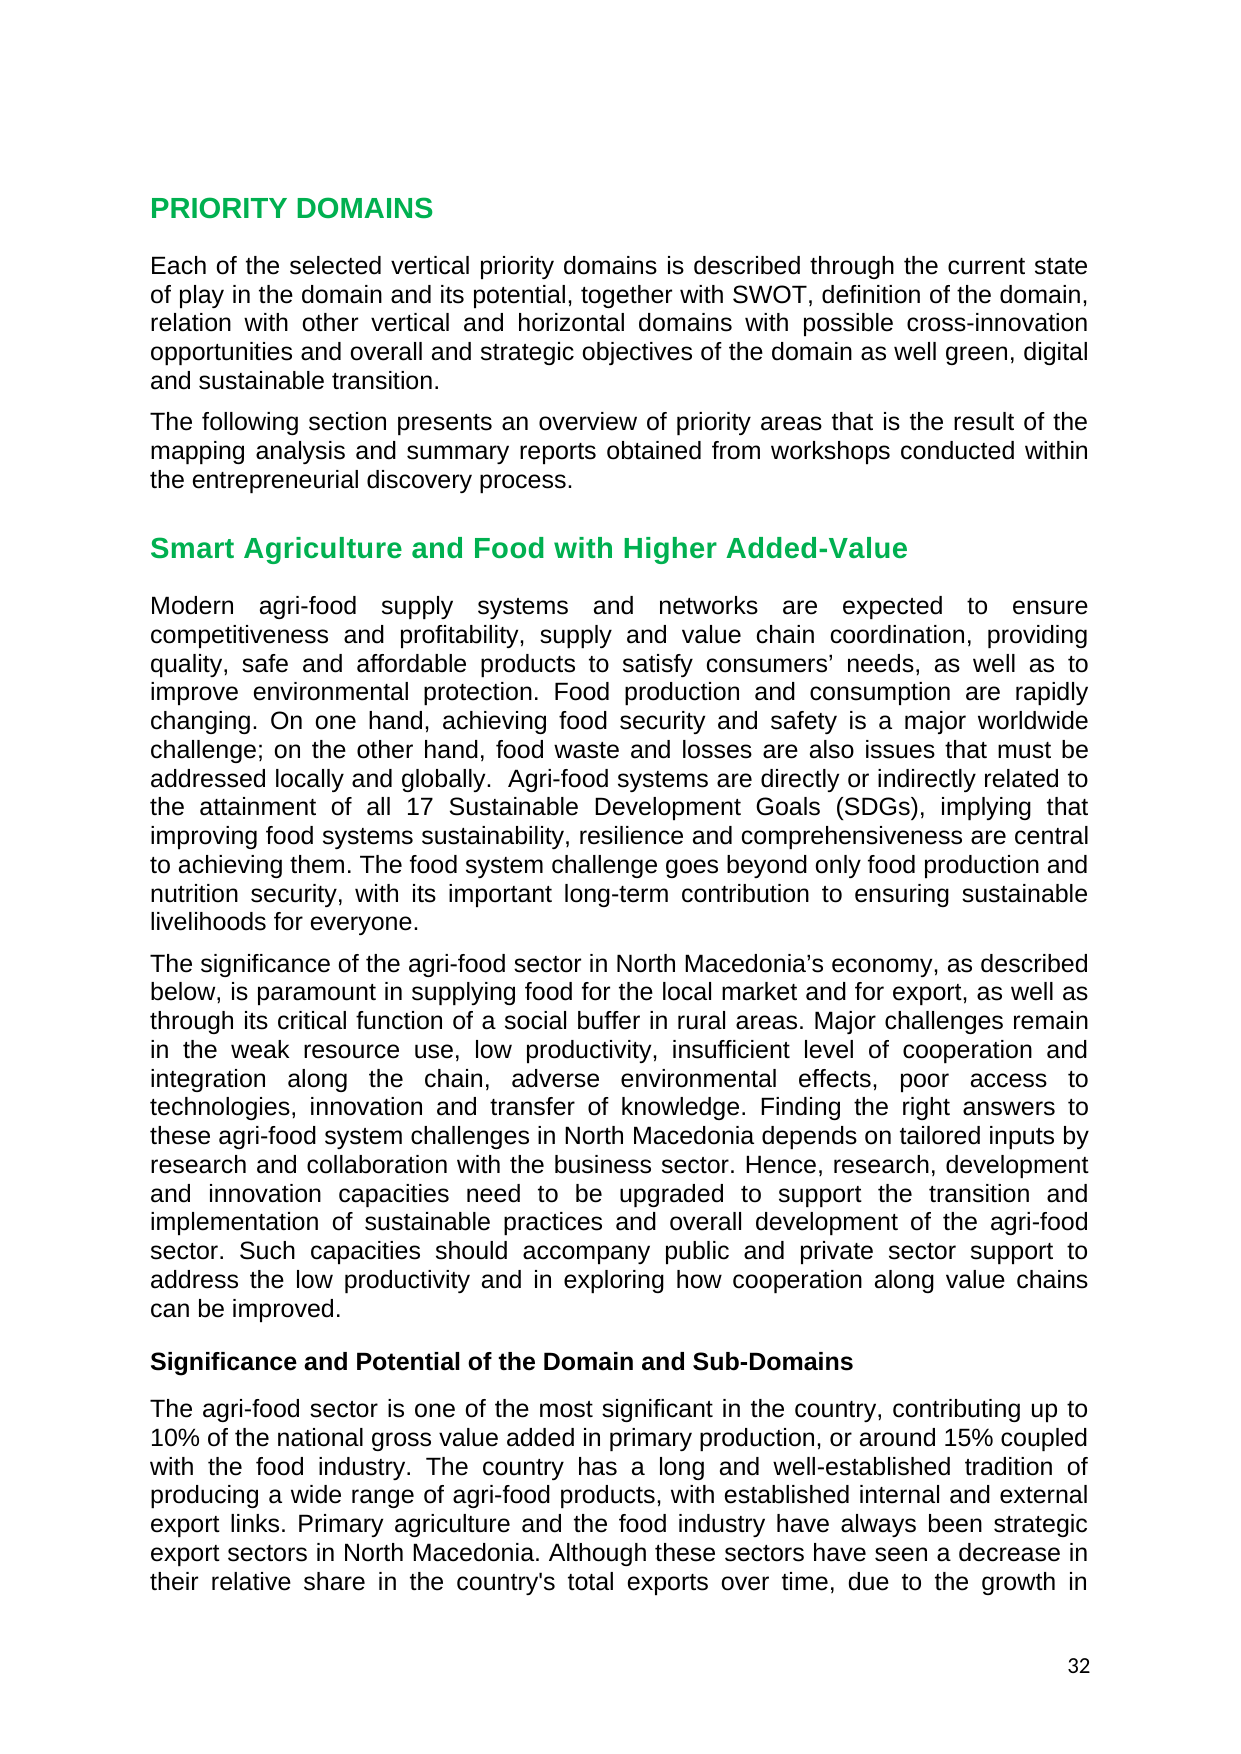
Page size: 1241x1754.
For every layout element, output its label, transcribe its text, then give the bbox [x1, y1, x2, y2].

text The following section presents an overview of priority areas that is the result of the mapping analysis and summary reports obtained from workshops conducted within the entrepreneurial discovery process. [150, 407, 1090, 493]
text The significance of the agri-food sector in North Macedonia’s economy, as described below, is paramount in supplying food for the local market and for export, as well as through its critical function of a social buffer in rural areas. Major challenges remain in the weak resource use, low productivity, insufficient level of cooperation and integration along the chain, adverse environmental effects, poor access to technologies, innovation and transfer of knowledge. Finding the right answers to these agri-food system challenges in North Macedonia depends on tailored inputs by research and collaboration with the business sector. Hence, research, development and innovation capacities need to be upgraded to support the transition and implementation of sustainable practices and overall development of the agri-food sector. Such capacities should accompany public and private sector support to address the low productivity and in exploring how cooperation along value chains can be improved. [150, 948, 1090, 1322]
subtitle Smart Agriculture and Food with Higher Added-Value [150, 531, 1090, 564]
subtitle PRIORITY DOMAINS [150, 191, 1090, 224]
text Modern agri-food supply systems and networks are expected to ensure competitiveness and profitability, supply and value chain coordination, providing quality, safe and affordable products to satisfy consumers’ needs, as well as to improve environmental protection. Food production and consumption are rapidly changing. On one hand, achieving food security and safety is a major worldwide challenge; on the other hand, food waste and losses are also issues that must be addressed locally and globally. Agri-food systems are directly or indirectly related to the attainment of all 17 Sustainable Development Goals (SDGs), implying that improving food systems sustainability, resilience and comprehensiveness are central to achieving them. The food system challenge goes beyond only food production and nutrition security, with its important long-term contribution to ensuring sustainable livelihoods for everyone. [150, 591, 1090, 936]
text Each of the selected vertical priority domains is described through the current state of play in the domain and its potential, together with SWOT, definition of the domain, relation with other vertical and horizontal domains with possible cross-innovation opportunities and overall and strategic objectives of the domain as well green, digital and sustainable transition. [150, 251, 1090, 394]
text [150, 1394, 1090, 1595]
text Significance and Potential of the Domain and Sub-Domains [150, 1347, 1090, 1376]
